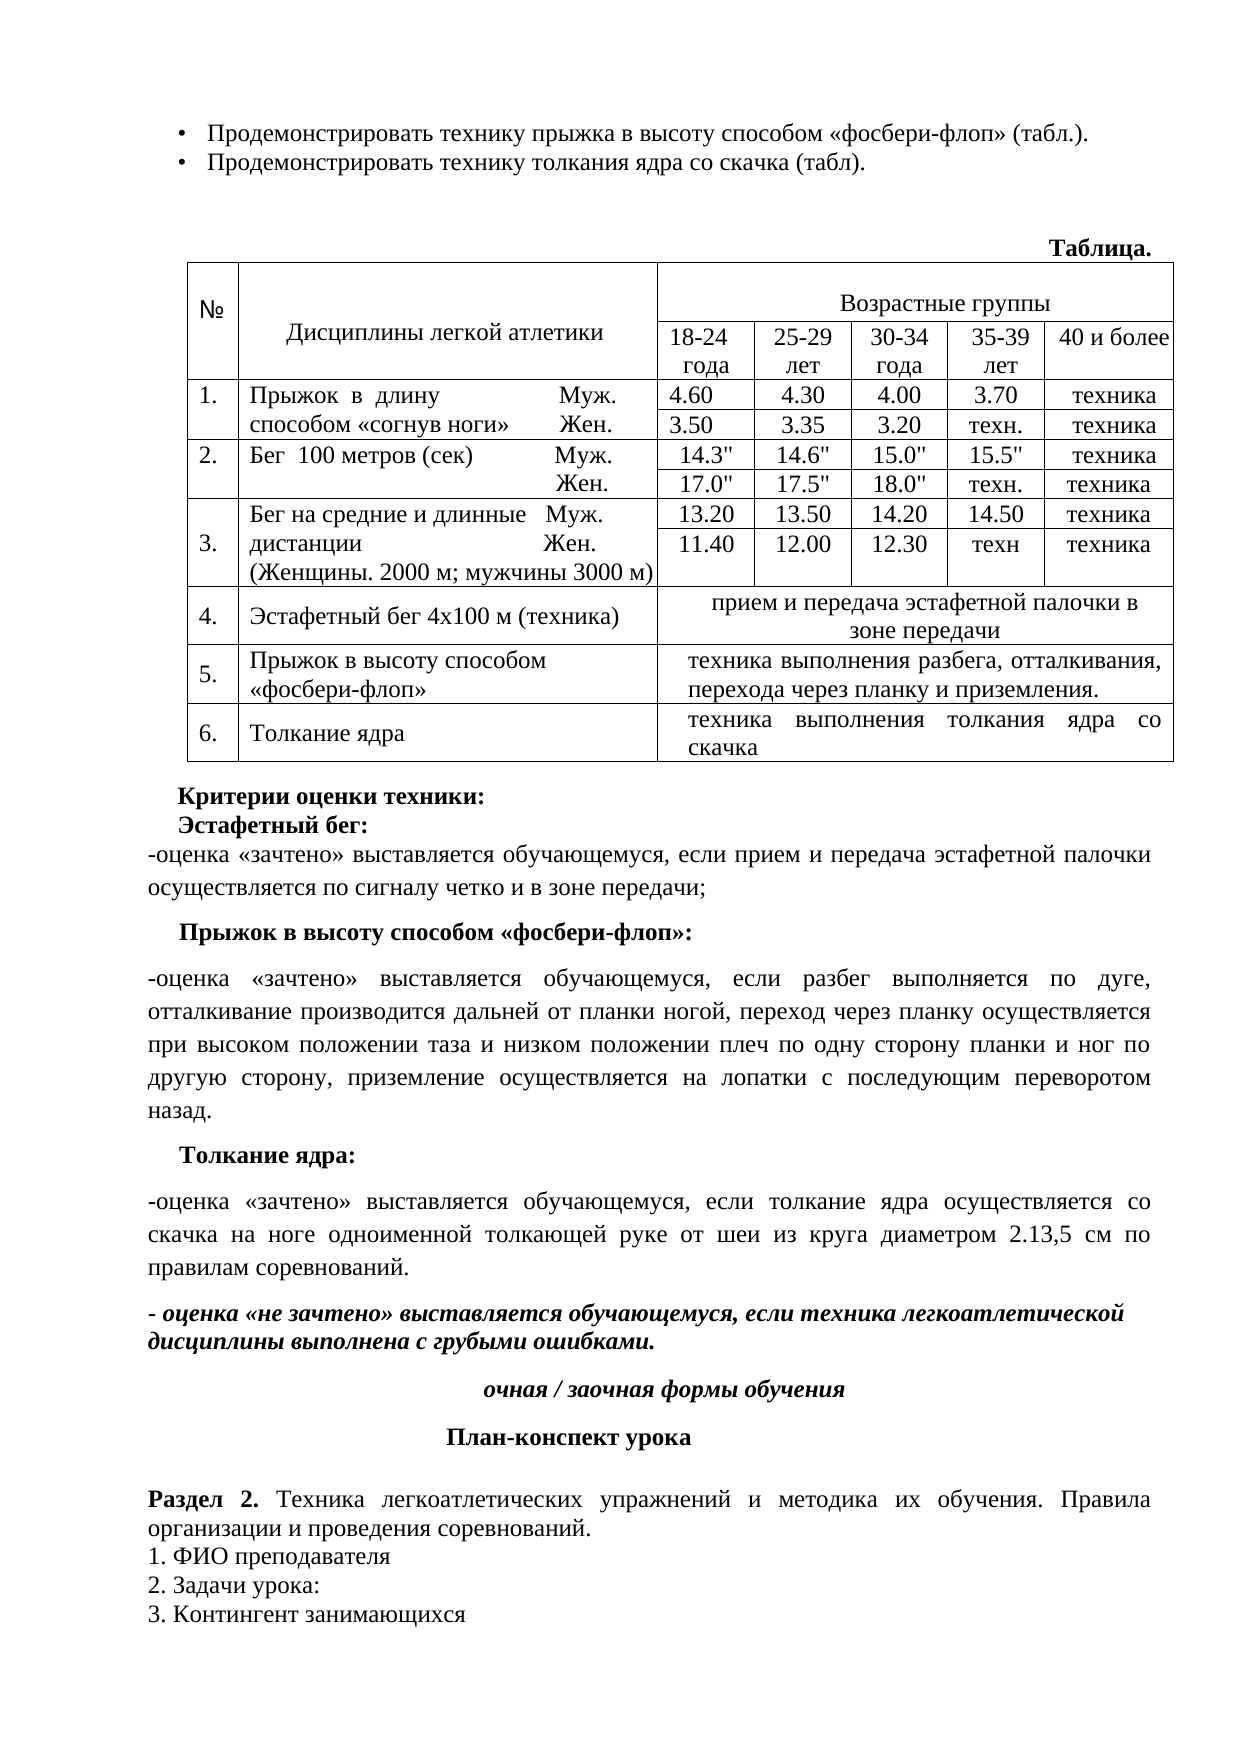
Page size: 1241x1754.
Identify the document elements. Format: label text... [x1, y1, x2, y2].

table_cell 18.0" [852, 470, 947, 498]
table_cell 14.6" [755, 440, 851, 468]
table_cell техника [1045, 380, 1173, 409]
table_cell 3.20 [852, 410, 947, 439]
table_cell техн. [948, 410, 1044, 439]
table_cell 13.50 [755, 499, 851, 528]
text 2. Задачи урока: [148, 1570, 1152, 1599]
table_cell 3.35 [755, 410, 851, 439]
table_cell 2. [188, 440, 238, 498]
table_cell 25-29 лет [755, 322, 851, 379]
text очная / заочная формы обучения [177, 1374, 1152, 1403]
table_cell техн [948, 529, 1044, 586]
list Продемонстрировать технику прыжка в высоту способом «фосбери-флоп» (табл.). [177, 118, 1152, 147]
table_cell 3. [188, 499, 238, 586]
table_cell 30-34 года [852, 322, 947, 379]
table_cell техника [1045, 529, 1173, 586]
text План-конспект урока [177, 1422, 1152, 1451]
text -оценка «зачтено» выставляется обучающемуся, если толкание ядра осуществляется со скачка на ноге одноименной толкающей руке от шеи из круга диаметром 2.13,5 см по правилам соревнований. [148, 1186, 1152, 1281]
table_header № [188, 263, 238, 379]
table_cell 3.70 [948, 380, 1044, 409]
table_cell 4.00 [852, 380, 947, 409]
table_cell 5. [188, 645, 238, 703]
text Толкание ядра: [148, 1141, 1152, 1169]
table_cell 14.3" [658, 440, 754, 468]
table_cell 17.5" [755, 470, 851, 498]
table_cell прием и передача эстафетной палочки в зоне передачи [658, 587, 1173, 644]
text - оценка «не зачтено» выставляется обучающемуся, если техника легкоатлетической дисциплины выполнена с грубыми ошибками. [148, 1298, 1152, 1355]
table_cell 11.40 [658, 529, 754, 586]
table_cell техника выполнения толкания ядра со скачка [658, 704, 1173, 761]
text 1. ФИО преподавателя [148, 1541, 1152, 1570]
table_cell Бег на средние и длинные Муж. дистанции Жен. (Женщины. 2000 м; мужчины 3000 м) [239, 499, 657, 586]
table_cell 35-39 лет [948, 322, 1044, 379]
table_cell 3.50 [658, 410, 754, 439]
table_header Дисциплины легкой атлетики [239, 263, 657, 379]
table_cell Прыжок в высоту способом «фосбери-флоп» [239, 645, 657, 703]
table_cell 17.0" [658, 470, 754, 498]
table_cell 14.20 [852, 499, 947, 528]
table_cell 1. [188, 380, 238, 439]
text Эстафетный бег: [177, 810, 1152, 839]
table_cell Бег 100 метров (сек) Муж. Жен. [239, 440, 657, 498]
list Продемонстрировать технику толкания ядра со скачка (табл). [177, 147, 1152, 176]
text Раздел 2. Техника легкоатлетических упражнений и методика их обучения. Правила организации и проведения соревнований. [148, 1484, 1152, 1541]
table_cell техника выполнения разбега, отталкивания, перехода через планку и приземления. [658, 645, 1173, 703]
table_cell Эстафетный бег 4х100 м (техника) [239, 587, 657, 644]
text Прыжок в высоту способом «фосбери-флоп»: [148, 917, 1152, 946]
table_cell 14.50 [948, 499, 1044, 528]
table_cell техника [1045, 410, 1173, 439]
text 3. Контингент занимающихся [148, 1599, 1152, 1628]
table_cell техника [1045, 499, 1173, 528]
table_header Возрастные группы [658, 263, 1173, 321]
text Таблица. [177, 233, 1152, 262]
table_cell 12.00 [755, 529, 851, 586]
table_cell 4.30 [755, 380, 851, 409]
table_cell техн. [948, 470, 1044, 498]
text Критерии оценки техники: [177, 781, 1152, 810]
table_cell 13.20 [658, 499, 754, 528]
table_cell 18-24 года [658, 322, 754, 379]
table_cell 15.5" [948, 440, 1044, 468]
table_cell 12.30 [852, 529, 947, 586]
text -оценка «зачтено» выставляется обучающемуся, если прием и передача эстафетной палочки осуществляется по сигналу четко и в зоне передачи; [148, 839, 1152, 901]
table_cell 6. [188, 704, 238, 761]
table_cell Толкание ядра [239, 704, 657, 761]
table_cell 40 и более [1045, 322, 1173, 379]
text -оценка «зачтено» выставляется обучающемуся, если разбег выполняется по дуге, отталкивание производится дальней от планки ногой, переход через планку осуществляется при высоком положении таза и низком положении плеч по одну сторону планки и ног по другую сторону, приземление осуществляется на лопатки с последующим переворотом назад. [148, 963, 1152, 1124]
table_cell 4. [188, 587, 238, 644]
table_cell Прыжок в длину Муж. способом «согнув ноги» Жен. [239, 380, 657, 439]
table_cell 4.60 [658, 380, 754, 409]
table_cell техника [1045, 440, 1173, 468]
table_cell техника [1045, 470, 1173, 498]
table_cell 15.0" [852, 440, 947, 468]
